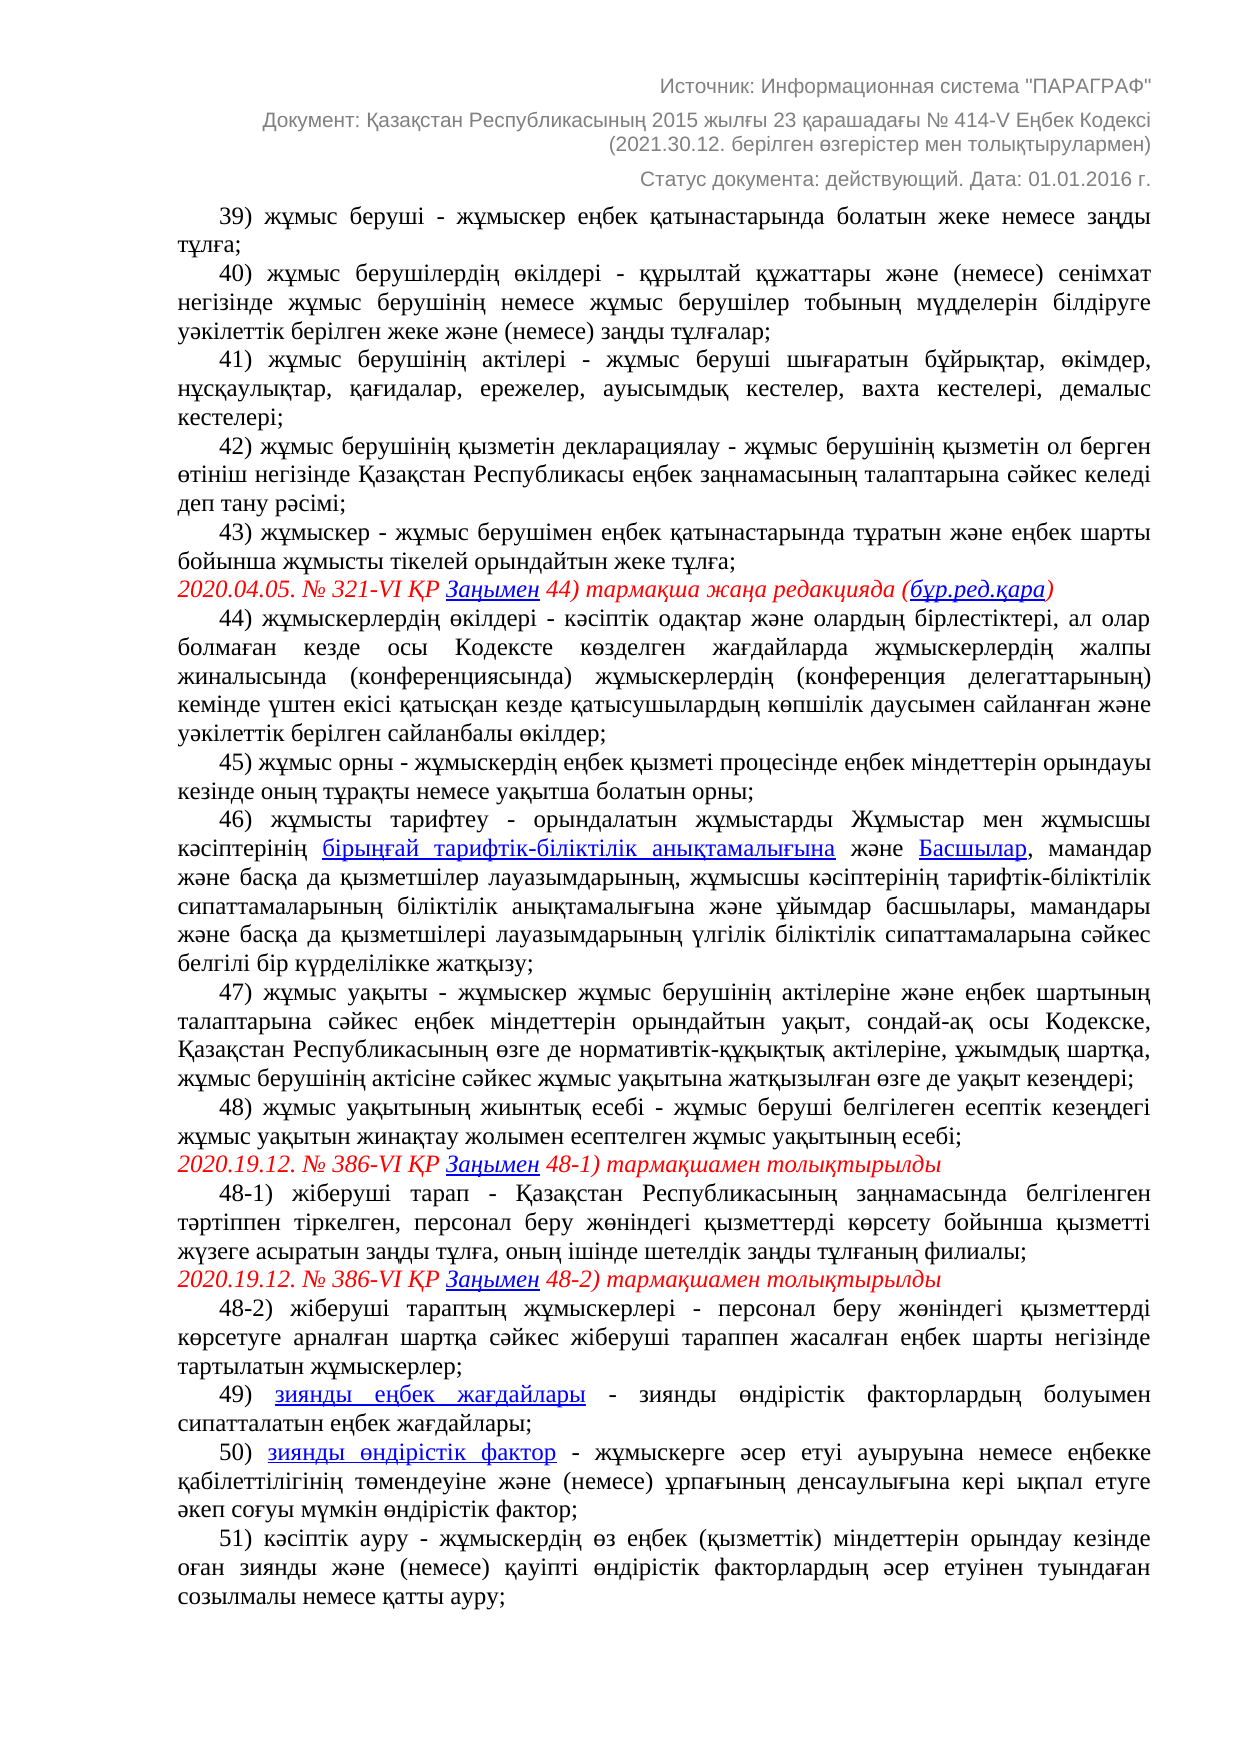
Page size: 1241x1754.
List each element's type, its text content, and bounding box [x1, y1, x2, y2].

text 44) жұмыскерлердің өкілдері - кәсіптік одақтар және олардың бірлестіктері, ал олар болмаған кезде осы Кодексте көзделген жағдайларда жұмыскерлердің жалпы жиналысында (конференциясында) жұмыскерлердің (конференция делегаттарының) кемінде үштен екісі қатысқан кезде қатысушылардың көпшілік даусымен сайланған және уәкілеттік берілген сайланбалы өкілдер; [177, 603, 1152, 747]
text 48) жұмыс уақытының жиынтық есебі - жұмыс беруші белгілеген есептік кезеңдегі жұмыс уақытын жинақтау жолымен есептелген жұмыс уақытының есебі; [177, 1092, 1152, 1149]
text 42) жұмыс берушінің қызметін декларациялау - жұмыс берушінің қызметін ол берген өтініш негізінде Қазақстан Республикасы еңбек заңнамасының талаптарына сәйкес келеді деп тану рәсімі; [177, 431, 1152, 517]
text 40) жұмыс берушілердің өкілдері - құрылтай құжаттары және (немесе) сенімхат негізінде жұмыс берушінің немесе жұмыс берушілер тобының мүдделерін білдіруге уәкілеттік берілген жеке және (немесе) заңды тұлғалар; [177, 258, 1152, 344]
text 49) зиянды еңбек жағдайлары - зиянды өндірістік факторлардың болуымен сипатталатын еңбек жағдайлары; [177, 1379, 1152, 1437]
text 47) жұмыс уақыты - жұмыскер жұмыс берушінің актілеріне және еңбек шартының талаптарына сәйкес еңбек міндеттерін орындайтын уақыт, сондай-ақ осы Кодекске, Қазақстан Республикасының өзге де нормативтік-құқықтық актілеріне, ұжымдық шартқа, жұмыс берушінің актісіне сәйкес жұмыс уақытына жатқызылған өзге де уақыт кезеңдері; [177, 977, 1152, 1092]
text 41) жұмыс берушінің актілері - жұмыс беруші шығаратын бұйрықтар, өкімдер, нұсқаулықтар, қағидалар, ережелер, ауысымдық кестелер, вахта кестелері, демалыс кестелері; [177, 344, 1152, 431]
text 51) кәсіптік ауру - жұмыскердің өз еңбек (қызметтік) міндеттерін орындау кезінде оған зиянды және (немесе) қауіпті өндірістік факторлардың әсер етуінен туындаған созылмалы немесе қатты ауру; [177, 1523, 1152, 1609]
text 46) жұмысты тарифтеу - орындалатын жұмыстарды Жұмыстар мен жұмысшы кәсіптерінің бірыңғай тарифтік-біліктілік анықтамалығына және Басшылар, мамандар және басқа да қызметшілер лауазымдарының, жұмысшы кәсіптерінің тарифтік-біліктілік сипаттамаларының біліктілік анықтамалығына және ұйымдар басшылары, мамандары және басқа да қызметшілері лауазымдарының үлгілік біліктілік сипаттамаларына сәйкес белгілі бір күрделілікке жатқызу; [177, 804, 1152, 977]
text 45) жұмыс орны - жұмыскердің еңбек қызметі процесінде еңбек міндеттерін орындауы кезінде оның тұрақты немесе уақытша болатын орны; [177, 747, 1152, 804]
text 48-2) жіберуші тараптың жұмыскерлері - персонал беру жөніндегі қызметтерді көрсетуге арналған шартқа сәйкес жіберуші тараппен жасалған еңбек шарты негізінде тартылатын жұмыскерлер; [177, 1293, 1152, 1379]
text 2020.04.05. № 321-VІ ҚР Заңымен 44) тармақша жаңа редакцияда (бұр.ред.қара) [177, 574, 1152, 603]
text 39) жұмыс беруші - жұмыскер еңбек қатынастарында болатын жеке немесе заңды тұлға; [177, 201, 1152, 258]
text 2020.19.12. № 386-VІ ҚР Заңымен 48-2) тармақшамен толықтырылды [177, 1264, 1152, 1293]
text 43) жұмыскер - жұмыс берушімен еңбек қатынастарында тұратын және еңбек шарты бойынша жұмысты тікелей орындайтын жеке тұлға; [177, 517, 1152, 574]
text 50) зиянды өндірістік фактор - жұмыскерге әсер етуі ауыруына немесе еңбекке қабілеттілігінің төмендеуіне және (немесе) ұрпағының денсаулығына кері ықпал етуге әкеп соғуы мүмкін өндірістік фактор; [177, 1437, 1152, 1523]
text 2020.19.12. № 386-VІ ҚР Заңымен 48-1) тармақшамен толықтырылды [177, 1149, 1152, 1178]
text 48-1) жіберуші тарап - Қазақстан Республикасының заңнамасында белгіленген тәртіппен тіркелген, персонал беру жөніндегі қызметтерді көрсету бойынша қызметті жүзеге асыратын заңды тұлға, оның ішінде шетелдік заңды тұлғаның филиалы; [177, 1178, 1152, 1264]
